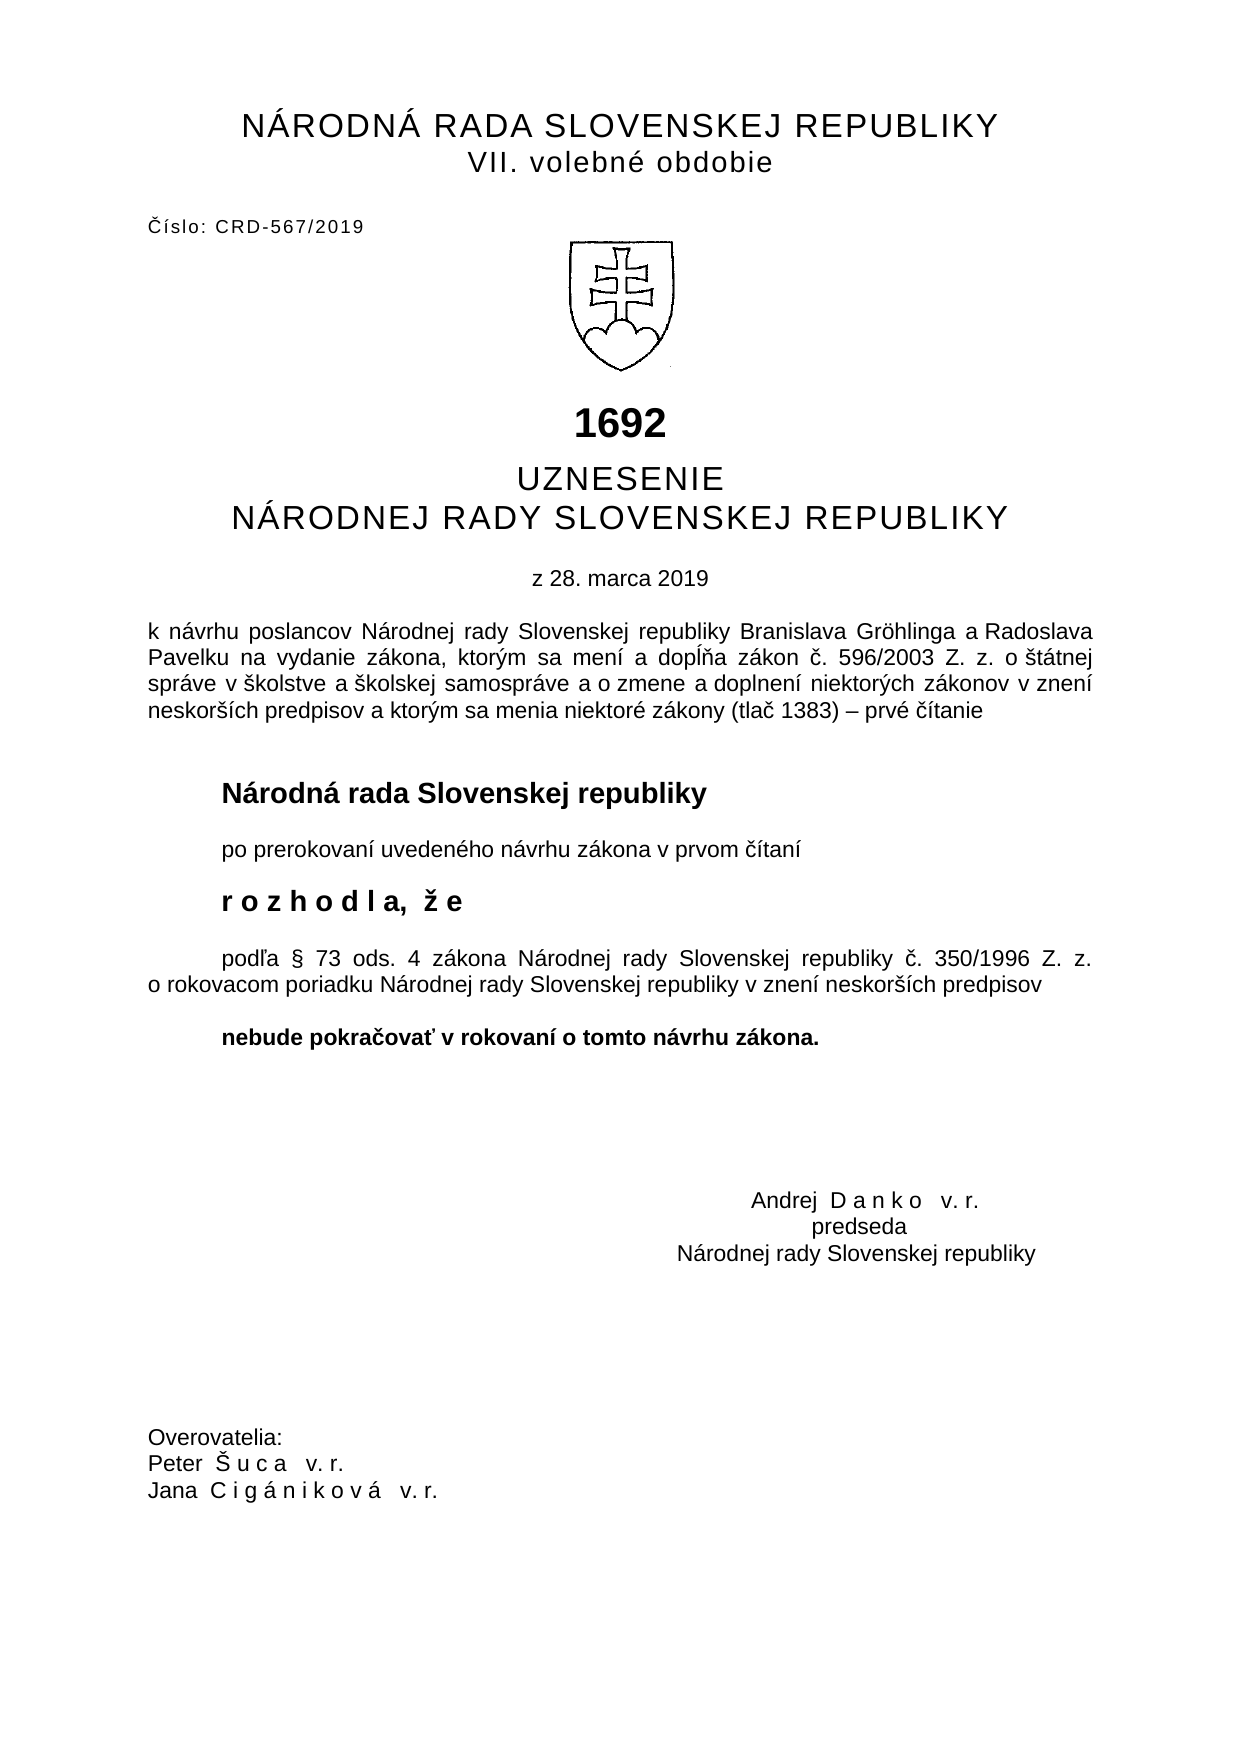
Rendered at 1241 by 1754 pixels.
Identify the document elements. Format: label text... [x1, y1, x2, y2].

text Národnej rady Slovenskej republiky [664, 1239, 1092, 1266]
text po prerokovaní uvedeného návrhu zákona v prvom čítaní [148, 836, 1092, 862]
text predseda [748, 1213, 1092, 1239]
text Andrej D a n k o v. r. [738, 1187, 1092, 1213]
text k návrhu poslancov Národnej rady Slovenskej republiky Branislava Gröhlinga a Radoslava Pavelku na vydanie zákona, ktorým sa mení a dopĺňa zákon č. 596/2003 Z. z. o štátnej správe v školstve a školskej samospráve a o zmene a doplnení niektorých zákonov v znení neskorších predpisov a ktorým sa menia niektoré zákony (tlač 1383) – prvé čítanie [148, 618, 1092, 723]
text Peter Š u c a v. r. [148, 1450, 1092, 1477]
subtitle UZNESENIE [148, 459, 1092, 498]
text z 28. marca 2019 [148, 565, 1092, 591]
subtitle r o z h o d l a, ž e [221, 883, 1092, 917]
text nebude pokračovať v rokovaní o tomto návrhu zákona. [148, 1024, 1092, 1050]
subtitle NÁRODNEJ RADY SLOVENSKEJ REPUBLIKY [148, 498, 1092, 536]
text podľa § 73 ods. 4 zákona Národnej rady Slovenskej republiky č. 350/1996 Z. z. o rokovacom poriadku Národnej rady Slovenskej republiky v znení neskorších predpisov [148, 945, 1092, 998]
text Číslo: CRD-567/2019 [148, 216, 1092, 237]
subtitle VII. volebné obdobie [148, 145, 1092, 178]
subtitle NÁRODNÁ RADA SLOVENSKEJ REPUBLIKY [148, 106, 1092, 145]
text Jana C i g á n i k o v á v. r. [148, 1477, 1092, 1503]
picture [563, 237, 677, 374]
subtitle Národná rada Slovenskej republiky [148, 776, 1092, 809]
text Overovatelia: [148, 1424, 1092, 1450]
text 1692 [148, 399, 1092, 447]
